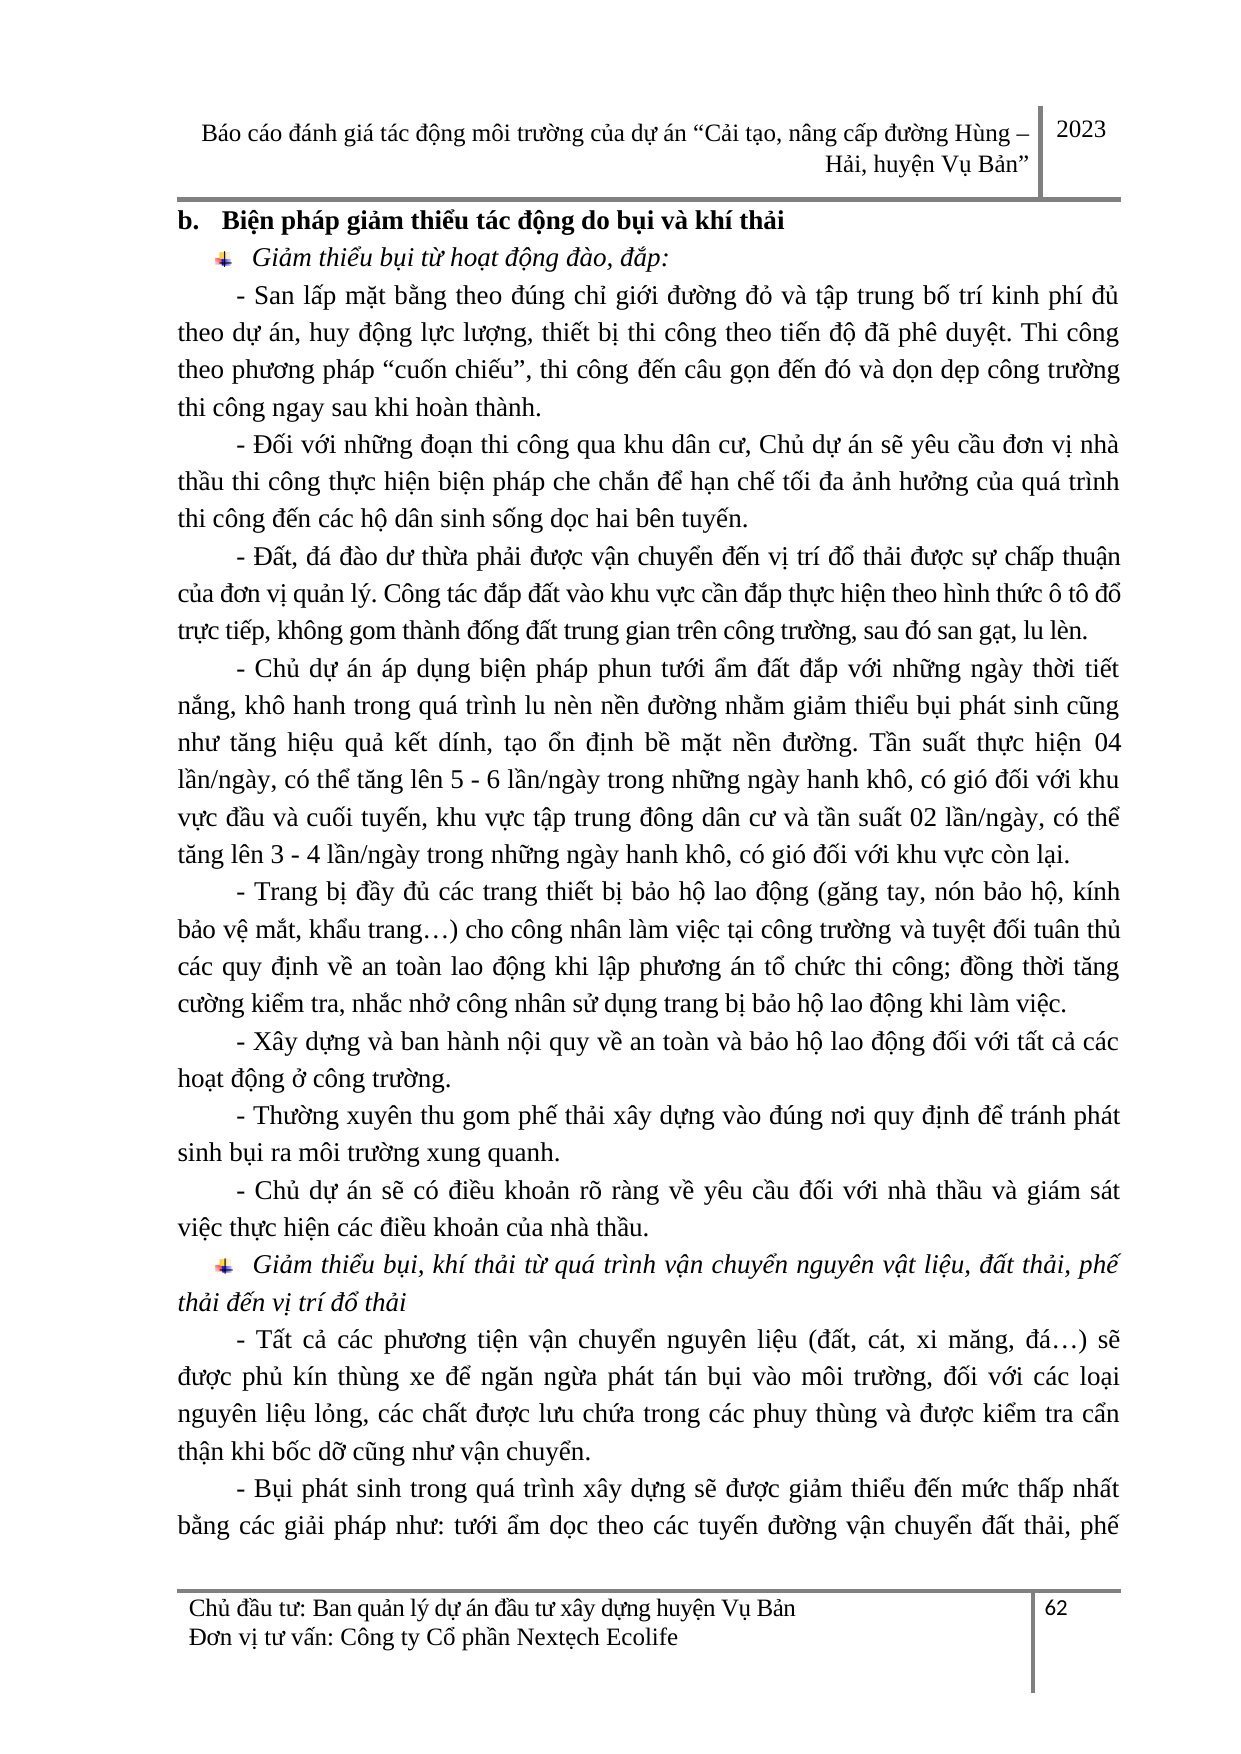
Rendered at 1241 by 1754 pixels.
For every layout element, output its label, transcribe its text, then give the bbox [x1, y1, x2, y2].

text - Đối với những đoạn thi công qua khu dân cư, Chủ dự án sẽ yêu cầu đơn vị nhà thầu thi công thực hiện biện pháp che chắn để hạn chế tối đa ảnh hưởng của quá trình thi công đến các hộ dân sinh sống dọc hai bên tuyến. [177, 428, 1121, 534]
text - Trang bị đầy đủ các trang thiết bị bảo hộ lao động (găng tay, nón bảo hộ, kính bảo vệ mắt, khẩu trang…) cho công nhân làm việc tại công trường và tuyệt đối tuân thủ các quy định về an toàn lao động khi lập phương án tổ chức thi công; đồng thời tăng cường kiểm tra, nhắc nhở công nhân sử dụng trang bị bảo hộ lao động khi làm việc. [177, 875, 1121, 1018]
picture [215, 1257, 233, 1274]
text - Tất cả các phương tiện vận chuyển nguyên liệu (đất, cát, xi măng, đá…) sẽ được phủ kín thùng xe để ngăn ngừa phát tán bụi vào môi trường, đối với các loại nguyên liệu lỏng, các chất được lưu chứa trong các phuy thùng và được kiểm tra cẩn thận khi bốc dỡ cũng như vận chuyển. [177, 1323, 1121, 1466]
picture [215, 250, 232, 267]
list Biện pháp giảm thiểu tác động do bụi và khí thải [177, 204, 1121, 235]
text - San lấp mặt bằng theo đúng chỉ giới đường đỏ và tập trung bố trí kinh phí đủ theo dự án, huy động lực lượng, thiết bị thi công theo tiến độ đã phê duyệt. Thi công theo phương pháp “cuốn chiếu”, thi công đến câu gọn đến đó và dọn dẹp công trường thi công ngay sau khi hoàn thành. [177, 279, 1121, 422]
text - Chủ dự án sẽ có điều khoản rõ ràng về yêu cầu đối với nhà thầu và giám sát việc thực hiện các điều khoản của nhà thầu. [177, 1174, 1121, 1242]
text - Thường xuyên thu gom phế thải xây dựng vào đúng nơi quy định để tránh phát sinh bụi ra môi trường xung quanh. [177, 1099, 1121, 1168]
text - Chủ dự án áp dụng biện pháp phun tưới ẩm đất đắp với những ngày thời tiết nắng, khô hanh trong quá trình lu nèn nền đường nhằm giảm thiểu bụi phát sinh cũng như tăng hiệu quả kết dính, tạo ổn định bề mặt nền đường. Tần suất thực hiện 04 lần/ngày, có thể tăng lên 5 - 6 lần/ngày trong những ngày hanh khô, có gió đối với khu vực đầu và cuối tuyến, khu vực tập trung đông dân cư và tần suất 02 lần/ngày, có thể tăng lên 3 - 4 lần/ngày trong những ngày hanh khô, có gió đối với khu vực còn lại. [177, 652, 1121, 869]
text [177, 1472, 1121, 1541]
list Giảm thiểu bụi từ hoạt động đào, đắp: [214, 241, 1121, 273]
text - Xây dựng và ban hành nội quy về an toàn và bảo hộ lao động đối với tất cả các hoạt động ở công trường. [177, 1024, 1121, 1093]
list Giảm thiểu bụi, khí thải từ quá trình vận chuyển nguyên vật liệu, đất thải, phế thải đến vị trí đổ thải [177, 1248, 1121, 1317]
text - Đất, đá đào dư thừa phải được vận chuyển đến vị trí đổ thải được sự chấp thuận của đơn vị quản lý. Công tác đắp đất vào khu vực cần đắp thực hiện theo hình thức ô tô đổ trực tiếp, không gom thành đống đất trung gian trên công trường, sau đó san gạt, lu lèn. [177, 540, 1121, 646]
